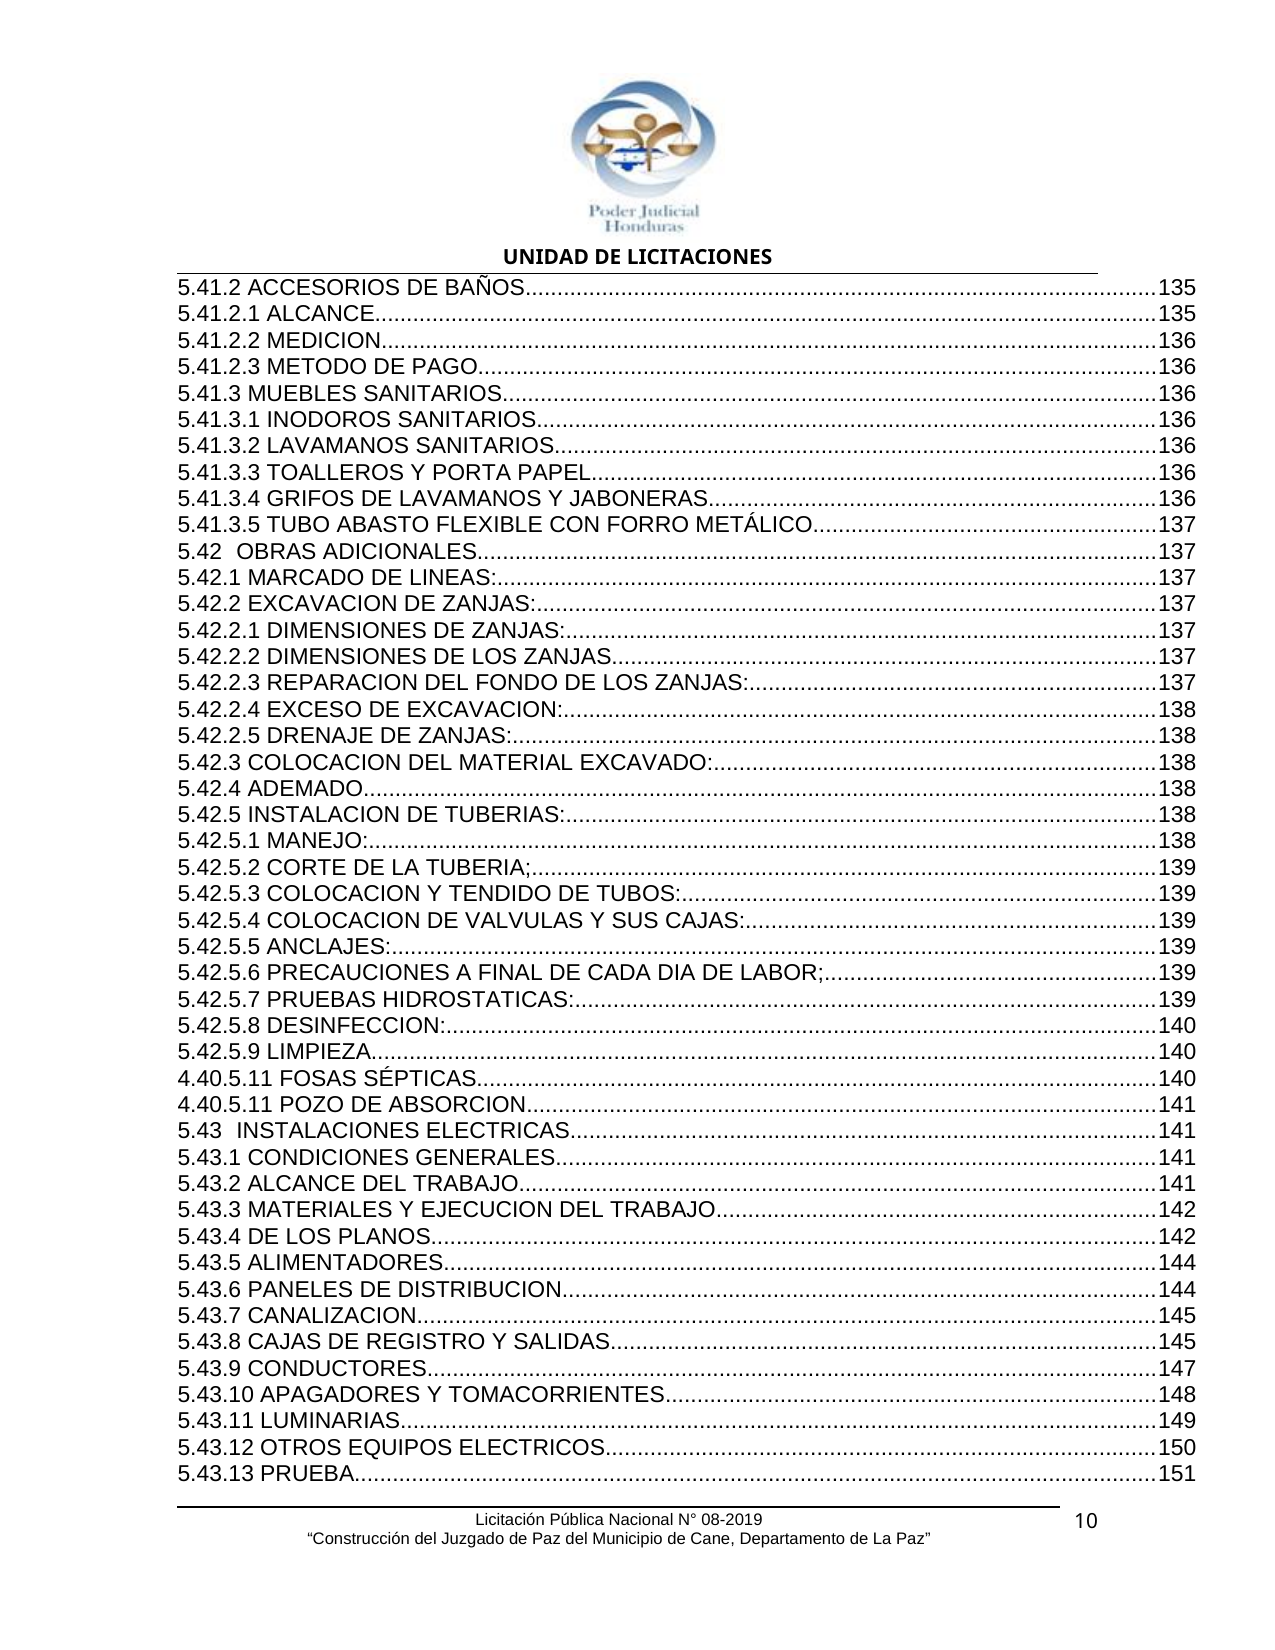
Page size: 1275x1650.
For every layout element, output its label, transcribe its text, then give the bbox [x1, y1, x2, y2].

text 5.42.5.4 COLOCACION DE VALVULAS Y SUS CAJAS: 139 [177, 907, 1196, 933]
text 5.42.5.5 ANCLAJES: 139 [177, 933, 1196, 959]
text 5.43.12 OTROS EQUIPOS ELECTRICOS. 150 [177, 1434, 1196, 1460]
text 5.43.4 DE LOS PLANOS 142 [177, 1223, 1196, 1249]
text 5.42.5.8 DESINFECCION: 140 [177, 1012, 1196, 1038]
picture [550, 73, 725, 243]
text 5.42.2.1 DIMENSIONES DE ZANJAS: 137 [177, 617, 1196, 643]
text 5.41.3.1 INODOROS SANITARIOS 136 [177, 406, 1196, 432]
text 5.42 OBRAS ADICIONALES 137 [177, 538, 1098, 564]
text 5.43.6 PANELES DE DISTRIBUCION 144 [177, 1276, 1196, 1302]
text 5.43.13 PRUEBA 151 [177, 1460, 1196, 1486]
text 5.41.2 ACCESORIOS DE BAÑOS 135 [177, 274, 1196, 300]
text 5.42.5.3 COLOCACION Y TENDIDO DE TUBOS: 139 [177, 880, 1196, 907]
text 4.40.5.11 POZO DE ABSORCION 141 [177, 1091, 1196, 1117]
text 5.41.2.3 METODO DE PAGO 136 [177, 353, 1196, 379]
text 5.42.2.5 DRENAJE DE ZANJAS: 138 [177, 722, 1196, 748]
text 5.41.3.4 GRIFOS DE LAVAMANOS Y JABONERAS 136 [177, 485, 1196, 511]
text 5.43.7 CANALIZACION 145 [177, 1302, 1196, 1328]
text 5.42.5.1 MANEJO: 138 [177, 827, 1196, 854]
text 5.43.9 CONDUCTORES 147 [177, 1354, 1196, 1381]
text 5.43 INSTALACIONES ELECTRICAS 141 [177, 1117, 1098, 1144]
text 5.42.1 MARCADO DE LINEAS: 137 [177, 564, 1196, 590]
text 5.41.3 MUEBLES SANITARIOS 136 [177, 379, 1196, 406]
text 5.43.5 ALIMENTADORES 144 [177, 1249, 1196, 1276]
text 5.41.3.3 TOALLEROS Y PORTA PAPEL 136 [177, 458, 1196, 485]
text 5.42.5.2 CORTE DE LA TUBERIA; 139 [177, 854, 1196, 880]
text 5.43.8 CAJAS DE REGISTRO Y SALIDAS 145 [177, 1328, 1196, 1354]
text 5.43.11 LUMINARIAS 149 [177, 1407, 1196, 1434]
text 5.42.5.6 PRECAUCIONES A FINAL DE CADA DIA DE LABOR; 139 [177, 959, 1196, 986]
text 5.42.2 EXCAVACION DE ZANJAS: 137 [177, 590, 1196, 617]
text 5.42.5.7 PRUEBAS HIDROSTATICAS: 139 [177, 986, 1196, 1012]
text 5.42.5.9 LIMPIEZA 140 [177, 1038, 1196, 1065]
text 5.41.2.1 ALCANCE 135 [177, 300, 1196, 327]
text 5.42.5 INSTALACION DE TUBERIAS: 138 [177, 801, 1196, 827]
text 5.42.3 COLOCACION DEL MATERIAL EXCAVADO: 138 [177, 748, 1196, 775]
text 5.42.2.3 REPARACION DEL FONDO DE LOS ZANJAS: 137 [177, 669, 1196, 696]
text 5.42.2.2 DIMENSIONES DE LOS ZANJAS 137 [177, 643, 1196, 669]
text 5.42.4 ADEMADO 138 [177, 775, 1196, 801]
text 5.42.2.4 EXCESO DE EXCAVACION: 138 [177, 696, 1196, 722]
text 5.43.10 APAGADORES Y TOMACORRIENTES 148 [177, 1381, 1196, 1407]
text 5.43.1 CONDICIONES GENERALES 141 [177, 1144, 1196, 1170]
text 5.43.3 MATERIALES Y EJECUCION DEL TRABAJO 142 [177, 1196, 1196, 1223]
text 4.40.5.11 FOSAS SÉPTICAS 140 [177, 1065, 1196, 1091]
text 5.43.2 ALCANCE DEL TRABAJO 141 [177, 1170, 1196, 1196]
text 5.41.3.2 LAVAMANOS SANITARIOS 136 [177, 432, 1196, 458]
text 5.41.2.2 MEDICION 136 [177, 327, 1196, 353]
text 5.41.3.5 TUBO ABASTO FLEXIBLE CON FORRO METÁLICO 137 [177, 511, 1196, 538]
